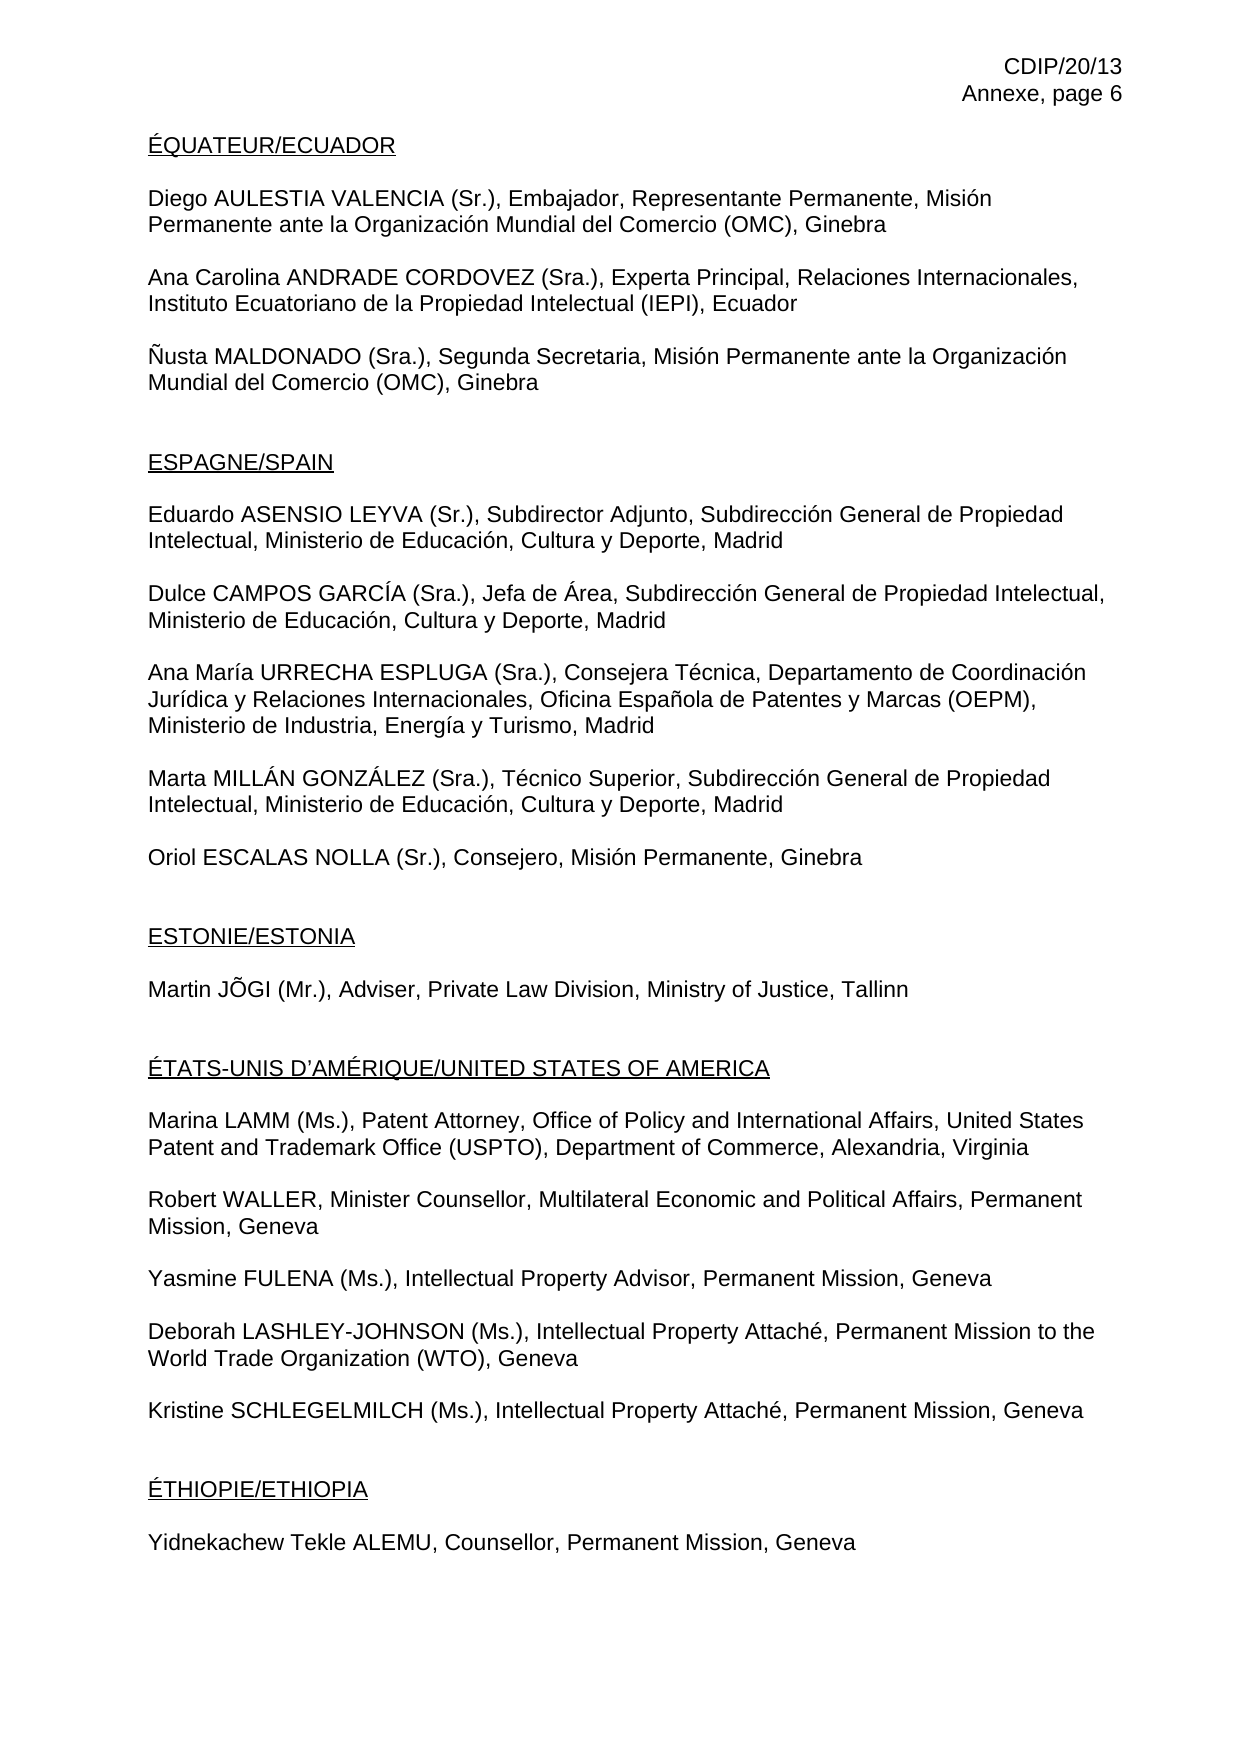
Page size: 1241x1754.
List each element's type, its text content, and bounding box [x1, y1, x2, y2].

text Yasmine FULENA (Ms.), Intellectual Property Advisor, Permanent Mission, Geneva [148, 1265, 1122, 1292]
text Ana María URRECHA ESPLUGA (Sra.), Consejera Técnica, Departamento de Coordinación Jurídica y Relaciones Internacionales, Oficina Española de Patentes y Marcas (OEPM), Ministerio de Industria, Energía y Turismo, Madrid [148, 659, 1122, 738]
text Martin JÕGI (Mr.), Adviser, Private Law Division, Ministry of Justice, Tallinn [148, 976, 1122, 1002]
text Marina LAMM (Ms.), Patent Attorney, Office of Policy and International Affairs, United States Patent and Trademark Office (USPTO), Department of Commerce, Alexandria, Virginia [148, 1107, 1122, 1160]
text Ana Carolina ANDRADE CORDOVEZ (Sra.), Experta Principal, Relaciones Internacionales, Instituto Ecuatoriano de la Propiedad Intelectual (IEPI), Ecuador [148, 264, 1122, 317]
text ÉTHIOPIE/ETHIOPIA [148, 1476, 1122, 1503]
text ESPAGNE/SPAIN [148, 448, 1122, 475]
text Yidnekachew Tekle ALEMU, Counsellor, Permanent Mission, Geneva [148, 1529, 1122, 1555]
text Ñusta MALDONADO (Sra.), Segunda Secretaria, Misión Permanente ante la Organización Mundial del Comercio (OMC), Ginebra [148, 343, 1122, 396]
text Eduardo ASENSIO LEYVA (Sr.), Subdirector Adjunto, Subdirección General de Propiedad Intelectual, Ministerio de Educación, Cultura y Deporte, Madrid [148, 501, 1122, 554]
text Dulce CAMPOS GARCÍA (Sra.), Jefa de Área, Subdirección General de Propiedad Intelectual, Ministerio de Educación, Cultura y Deporte, Madrid [148, 580, 1122, 633]
text Oriol ESCALAS NOLLA (Sr.), Consejero, Misión Permanente, Ginebra [148, 844, 1122, 870]
text Marta MILLÁN GONZÁLEZ (Sra.), Técnico Superior, Subdirección General de Propiedad Intelectual, Ministerio de Educación, Cultura y Deporte, Madrid [148, 765, 1122, 817]
text Robert WALLER, Minister Counsellor, Multilateral Economic and Political Affairs, Permanent Mission, Geneva [148, 1186, 1122, 1239]
text Kristine SCHLEGELMILCH (Ms.), Intellectual Property Attaché, Permanent Mission, Geneva [148, 1397, 1122, 1423]
text Deborah LASHLEY-JOHNSON (Ms.), Intellectual Property Attaché, Permanent Mission to the World Trade Organization (WTO), Geneva [148, 1318, 1122, 1371]
text ÉQUATEUR/ECUADOR [148, 132, 1122, 158]
text ESTONIE/ESTONIA [148, 923, 1122, 949]
text Diego AULESTIA VALENCIA (Sr.), Embajador, Representante Permanente, Misión Permanente ante la Organización Mundial del Comercio (OMC), Ginebra [148, 185, 1122, 238]
text ÉTATS-UNIS D’AMÉRIQUE/UNITED STATES OF AMERICA [148, 1054, 1122, 1081]
